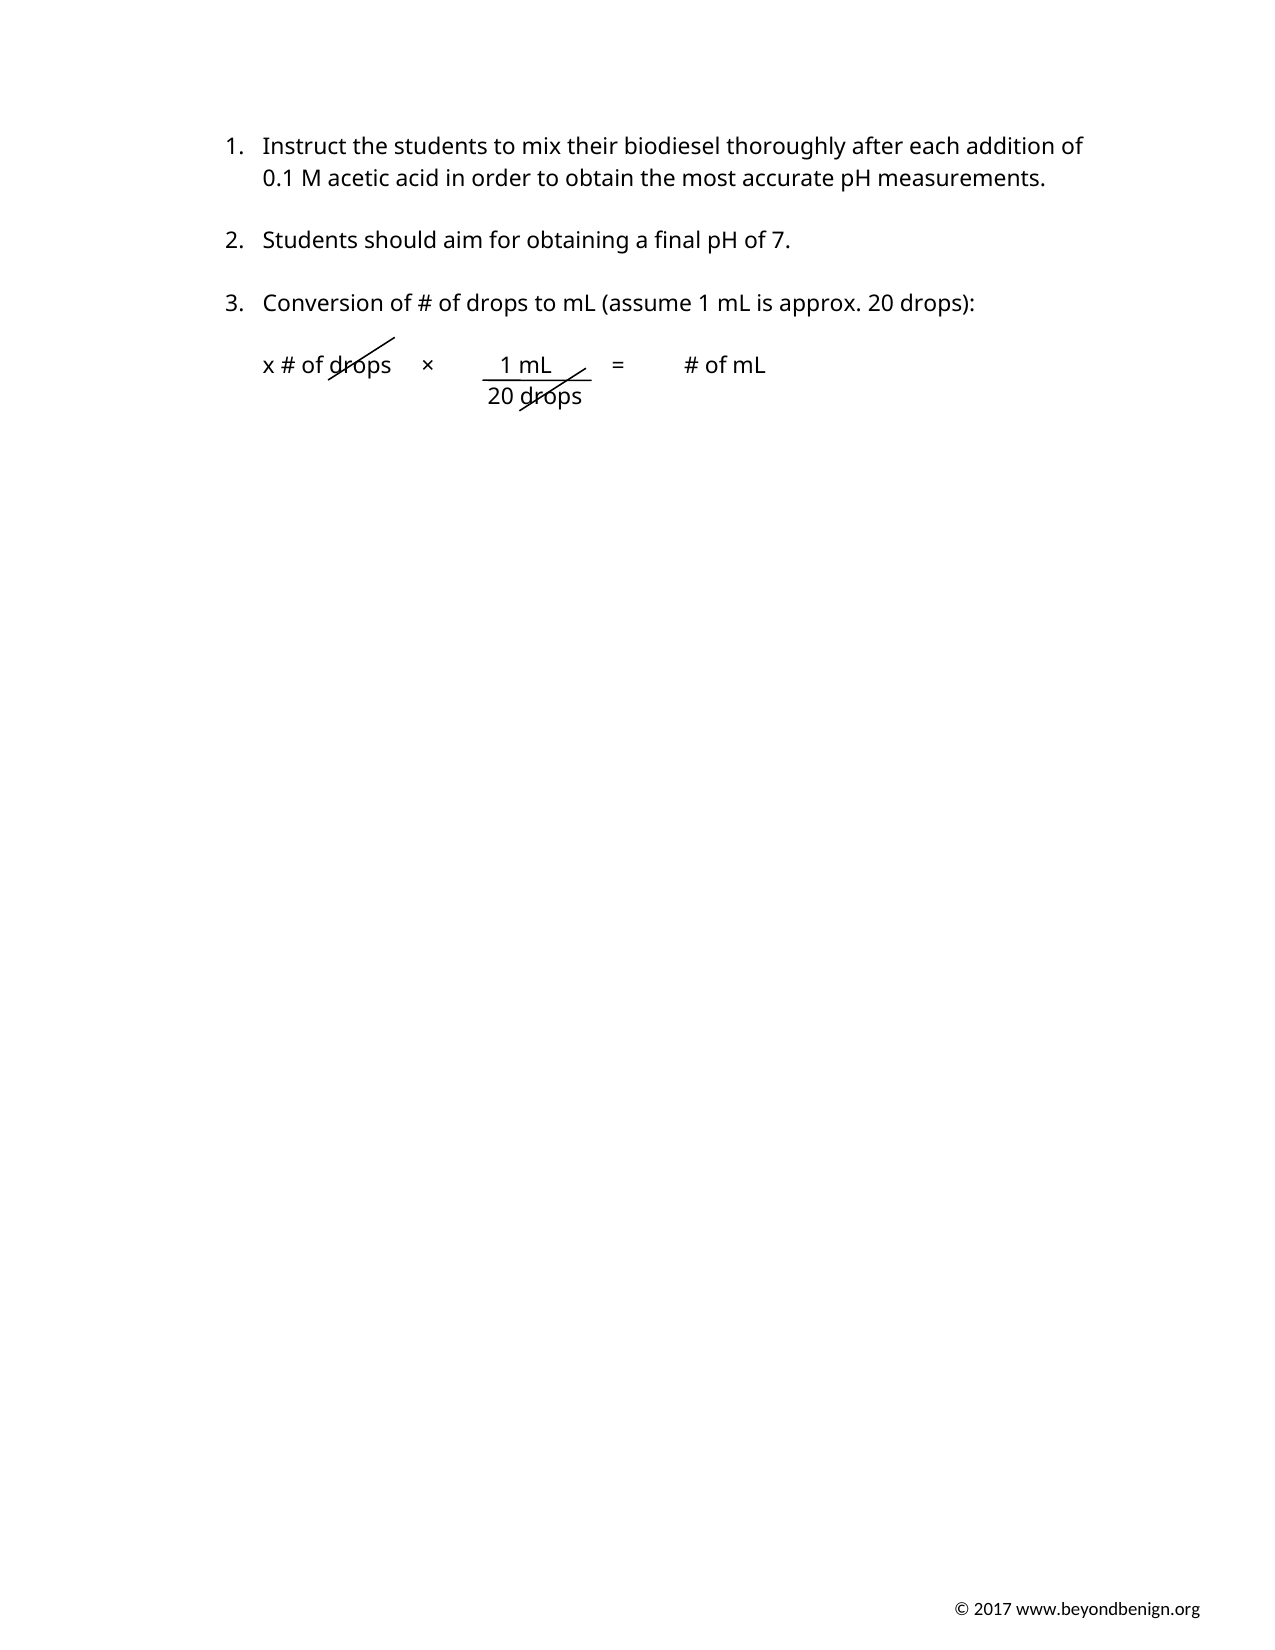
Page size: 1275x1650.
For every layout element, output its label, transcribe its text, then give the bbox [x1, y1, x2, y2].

list Instruct the students to mix their biodiesel thoroughly after each addition of 0.1 M acetic acid in order to obtain the most accurate pH measurements. [225, 130, 1087, 193]
text 20 drops [521, 380, 1087, 412]
list Students should aim for obtaining a final pH of 7. [225, 224, 1087, 255]
text x # of drops × 1 mL = # of mL [332, 349, 1087, 380]
list Conversion of # of drops to mL (assume 1 mL is approx. 20 drops): [225, 287, 1087, 318]
text 20 drops [262, 380, 561, 412]
text x # of drops × 1 mL = # of mL [262, 349, 373, 380]
